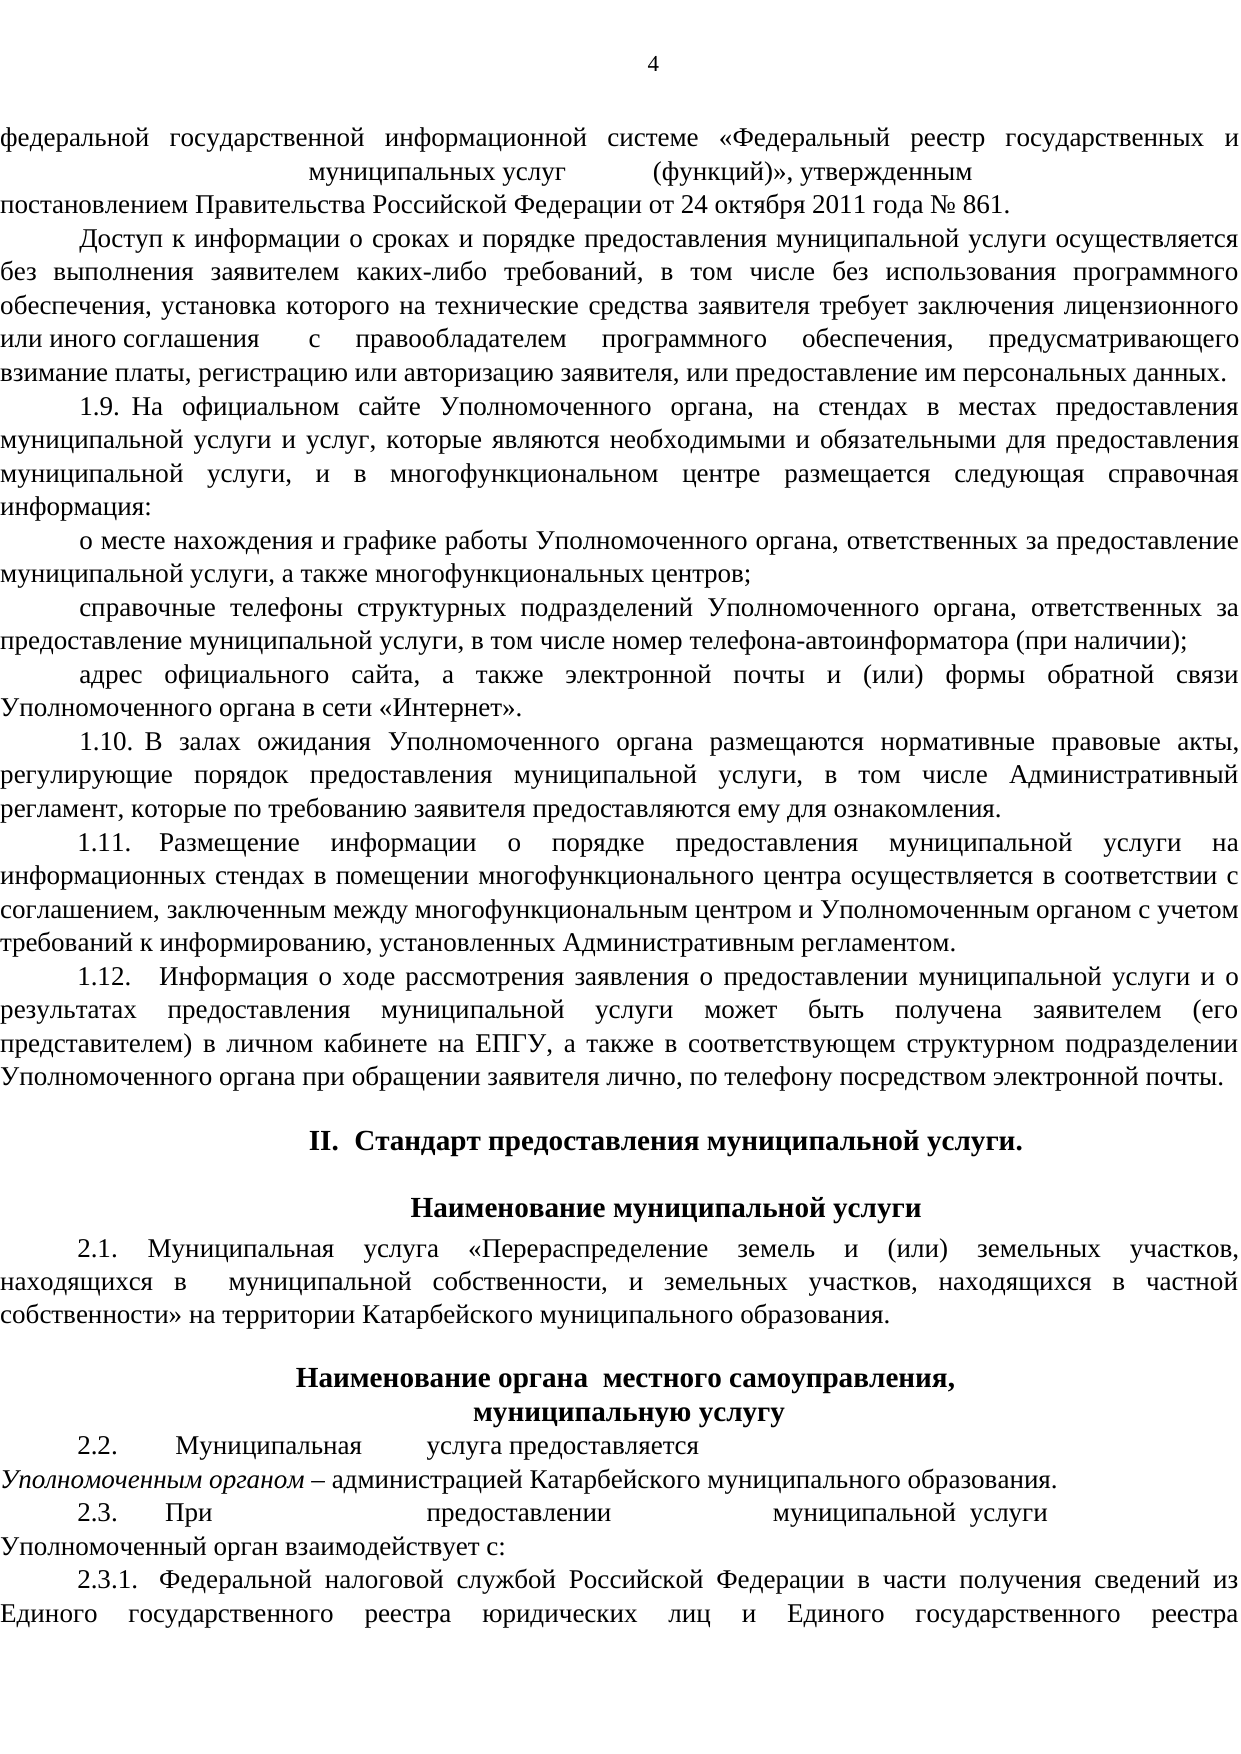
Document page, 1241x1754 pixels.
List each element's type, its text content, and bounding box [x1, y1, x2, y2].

text постановлением Правительства Российской Федерации от 24 октября 2011 года № 861. [0, 187, 1240, 221]
list Информация о ходе рассмотрения заявления о предоставлении муниципальной услуги и о результатах предоставления муниципальной услуги может быть получена заявителем (его представителем) в личном кабинете на ЕПГУ, а также в соответствующем структурном подразделении Уполномоченного органа при обращении заявителя лично, по телефону посредством электронной почты. [0, 958, 1240, 1093]
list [0, 1562, 1240, 1629]
text адрес официального сайта, а также электронной почты и (или) формы обратной связи Уполномоченного органа в сети «Интернет». [0, 657, 1240, 724]
text 2.3. При предоставлении муниципальной услуги [0, 1495, 1240, 1529]
list Муниципальная услуга предоставляется [0, 1428, 1240, 1462]
list Муниципальная услуга «Перераспределение земель и (или) земельных участков, находящихся в муниципальной собственности, и земельных участков, находящихся в частной собственности» на территории Катарбейского муниципального образования. [0, 1231, 1240, 1330]
list В залах ожидания Уполномоченного органа размещаются нормативные правовые акты, регулирующие порядок предоставления муниципальной услуги, в том числе Административный регламент, которые по требованию заявителя предоставляются ему для ознакомления. [0, 724, 1240, 824]
text Уполномоченным органом – администрацией Катарбейского муниципального образования. [0, 1462, 1240, 1495]
text Уполномоченный орган взаимодействует с: [0, 1529, 1240, 1562]
list На официальном сайте Уполномоченного органа, на стендах в местах предоставления муниципальной услуги и услуг, которые являются необходимыми и обязательными для предоставления муниципальной услуги, и в многофункциональном центре размещается следующая справочная информация: [0, 388, 1240, 522]
text справочные телефоны структурных подразделений Уполномоченного органа, ответственных за предоставление муниципальной услуги, в том числе номер телефона-автоинформатора (при наличии); [0, 589, 1240, 657]
text муниципальную услугу [77, 1394, 1173, 1428]
text Наименование муниципальной услуги [92, 1164, 1240, 1231]
text Наименование органа местного самоуправления, [77, 1361, 1173, 1394]
text о месте нахождения и графике работы Уполномоченного органа, ответственных за предоставление муниципальной услуги, а также многофункциональных центров; [0, 522, 1240, 589]
text федеральной государственной информационной системе «Федеральный реестр государственных и муниципальных услуг (функций)», утвержденным [0, 120, 1240, 187]
text Доступ к информации о сроках и порядке предоставления муниципальной услуги осуществляется без выполнения заявителем каких-либо требований, в том числе без использования программного обеспечения, установка которого на технические средства заявителя требует заключения лицензионного или иного соглашения с правообладателем программного обеспечения, предусматривающего взимание платы, регистрацию или авторизацию заявителя, или предоставление им персональных данных. [0, 221, 1240, 388]
list Стандарт предоставления муниципальной услуги. [92, 1097, 1240, 1164]
list Размещение информации о порядке предоставления муниципальной услуги на информационных стендах в помещении многофункционального центра осуществляется в соответствии с соглашением, заключенным между многофункциональным центром и Уполномоченным органом с учетом требований к информированию, установленных Административным регламентом. [0, 824, 1240, 958]
